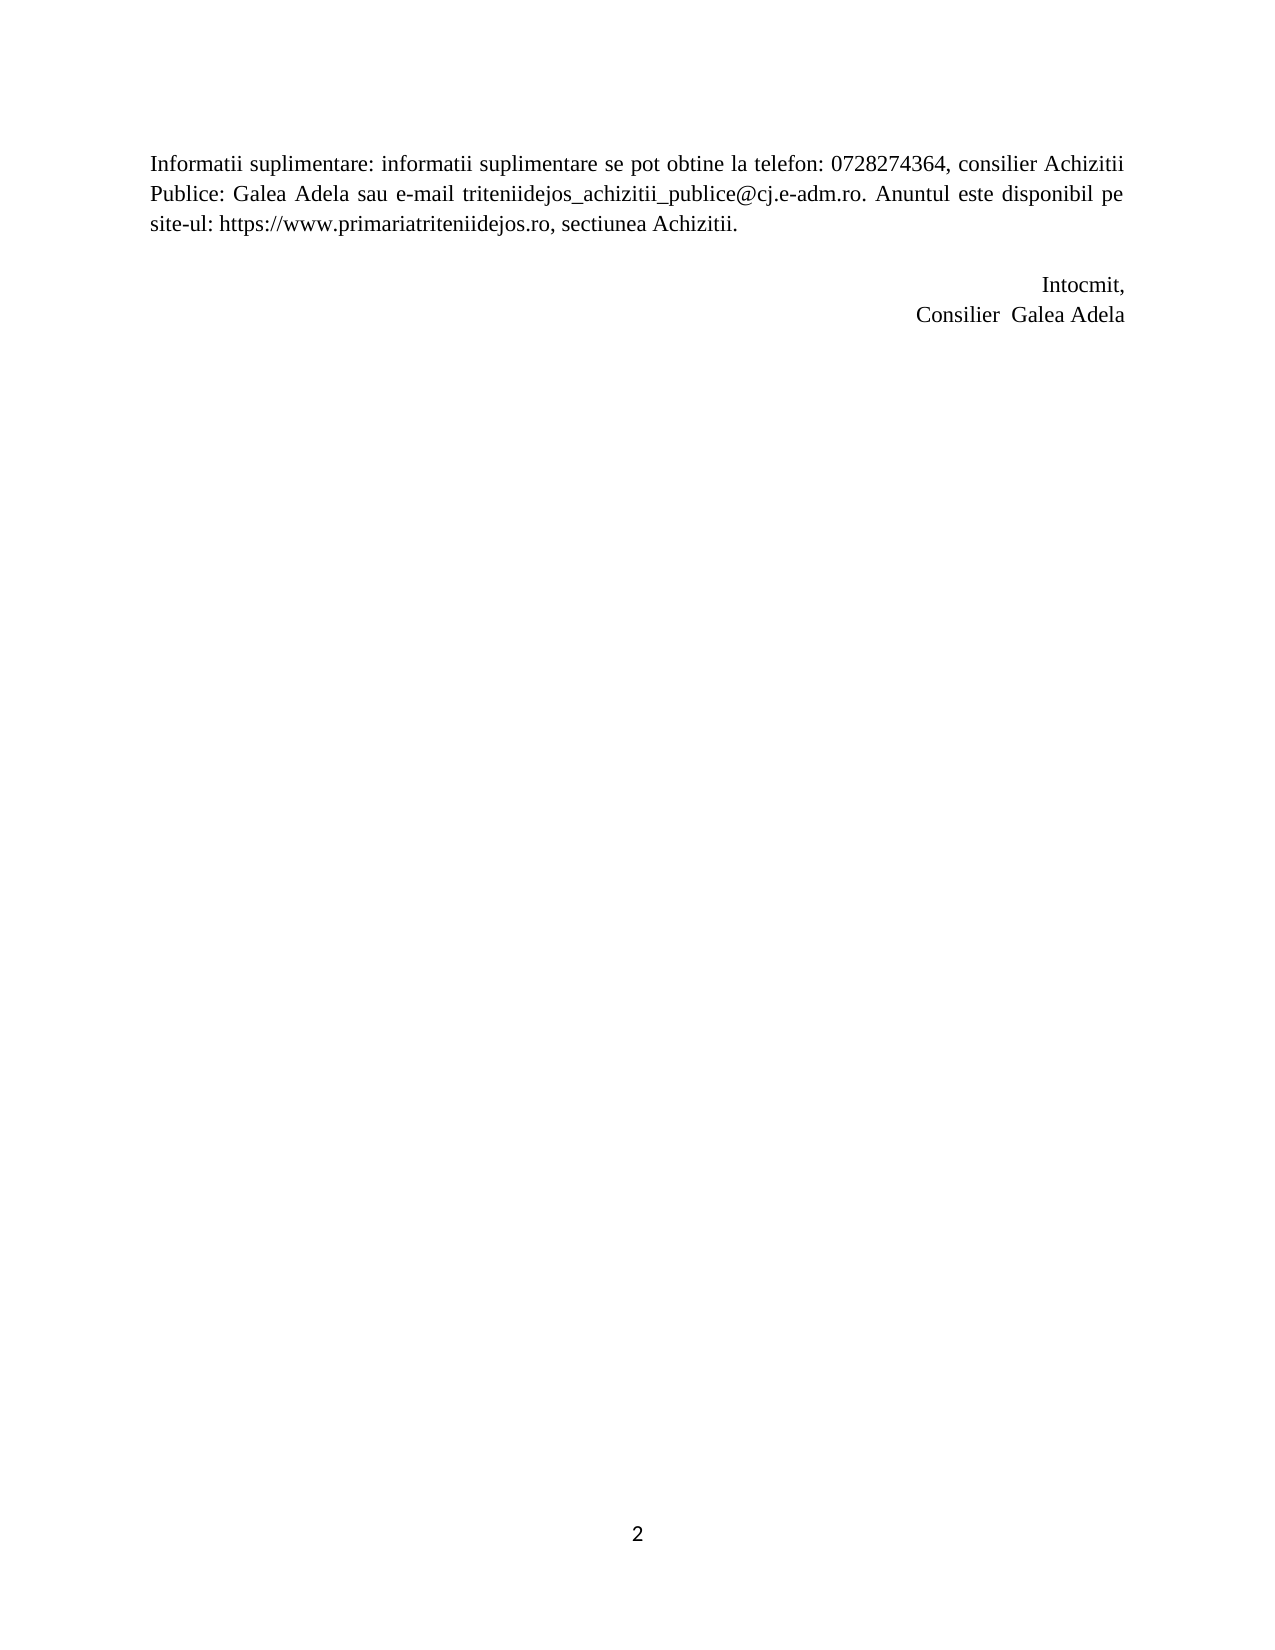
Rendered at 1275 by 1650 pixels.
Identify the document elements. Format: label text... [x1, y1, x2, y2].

text Informatii suplimentare: informatii suplimentare se pot obtine la telefon: 0728274364, consilier Achizitii Publice: Galea Adela sau e-mail triteniidejos_achizitii_publice@cj.e-adm.ro. Anuntul este disponibil pe site-ul: https://www.primariatriteniidejos.ro, sectiunea Achizitii. [150, 150, 1125, 237]
text Intocmit, [150, 271, 1125, 297]
text Consilier Galea Adela [150, 301, 1125, 327]
